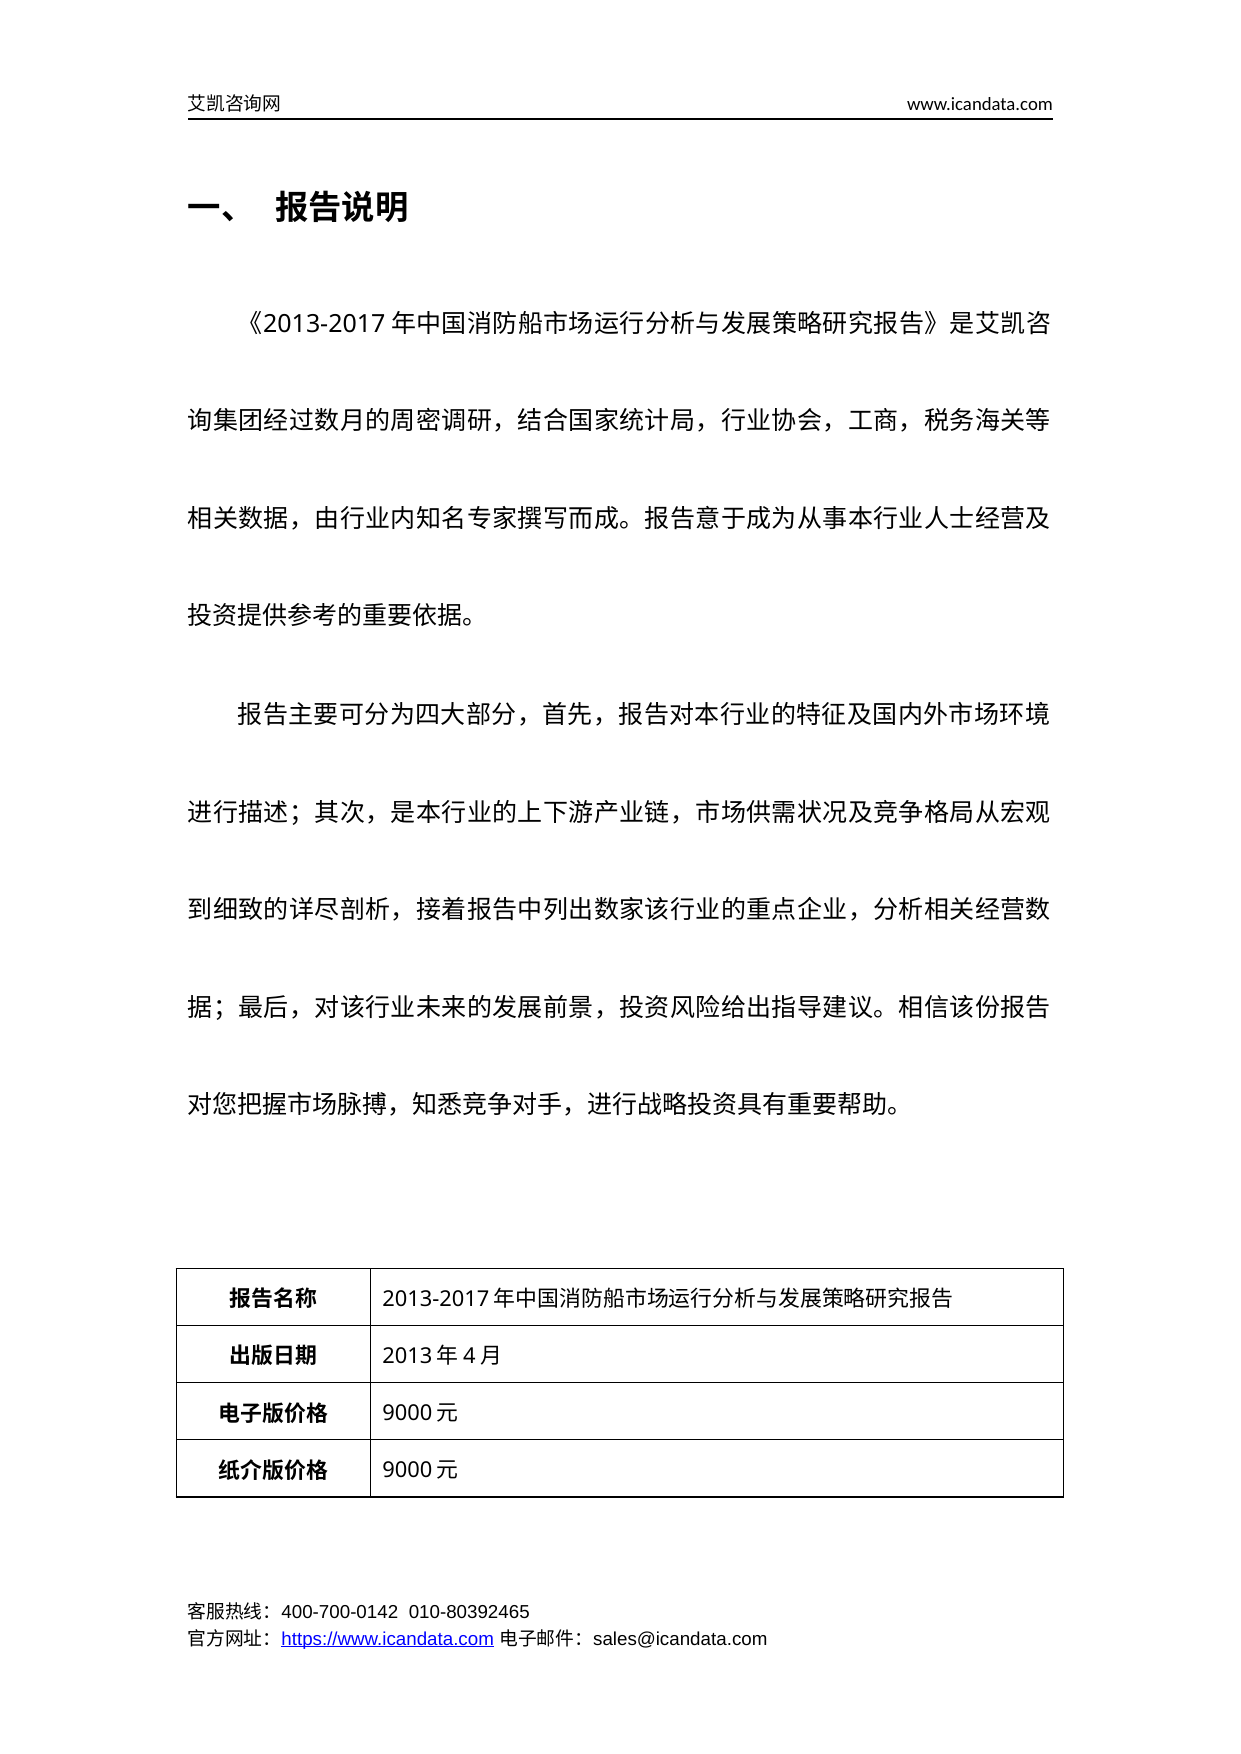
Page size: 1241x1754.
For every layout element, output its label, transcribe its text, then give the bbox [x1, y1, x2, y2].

table_cell 电子版价格 [177, 1383, 370, 1439]
subtitle 报告说明 [187, 172, 1053, 237]
text 报告主要可分为四大部分，首先，报告对本行业的特征及国内外市场环境进行描述；其次，是本行业的上下游产业链，市场供需状况及竞争格局从宏观到细致的详尽剖析，接着报告中列出数家该行业的重点企业，分析相关经营数据；最后，对该行业未来的发展前景，投资风险给出指导建议。相信该份报告对您把握市场脉搏，知悉竞争对手，进行战略投资具有重要帮助。 [187, 681, 1053, 1136]
table_cell 纸介版价格 [177, 1440, 370, 1496]
table_cell 2013年4月 [371, 1326, 1063, 1382]
table_cell 9000元 [371, 1383, 1063, 1439]
table_header 2013-2017年中国消防船市场运行分析与发展策略研究报告 [371, 1269, 1063, 1325]
table_cell 9000元 [371, 1440, 1063, 1496]
table_header 报告名称 [177, 1269, 370, 1325]
text 《2013-2017年中国消防船市场运行分析与发展策略研究报告》是艾凯咨询集团经过数月的周密调研，结合国家统计局，行业协会，工商，税务海关等相关数据，由行业内知名专家撰写而成。报告意于成为从事本行业人士经营及投资提供参考的重要依据。 [187, 289, 1053, 646]
table_cell 出版日期 [177, 1326, 370, 1382]
